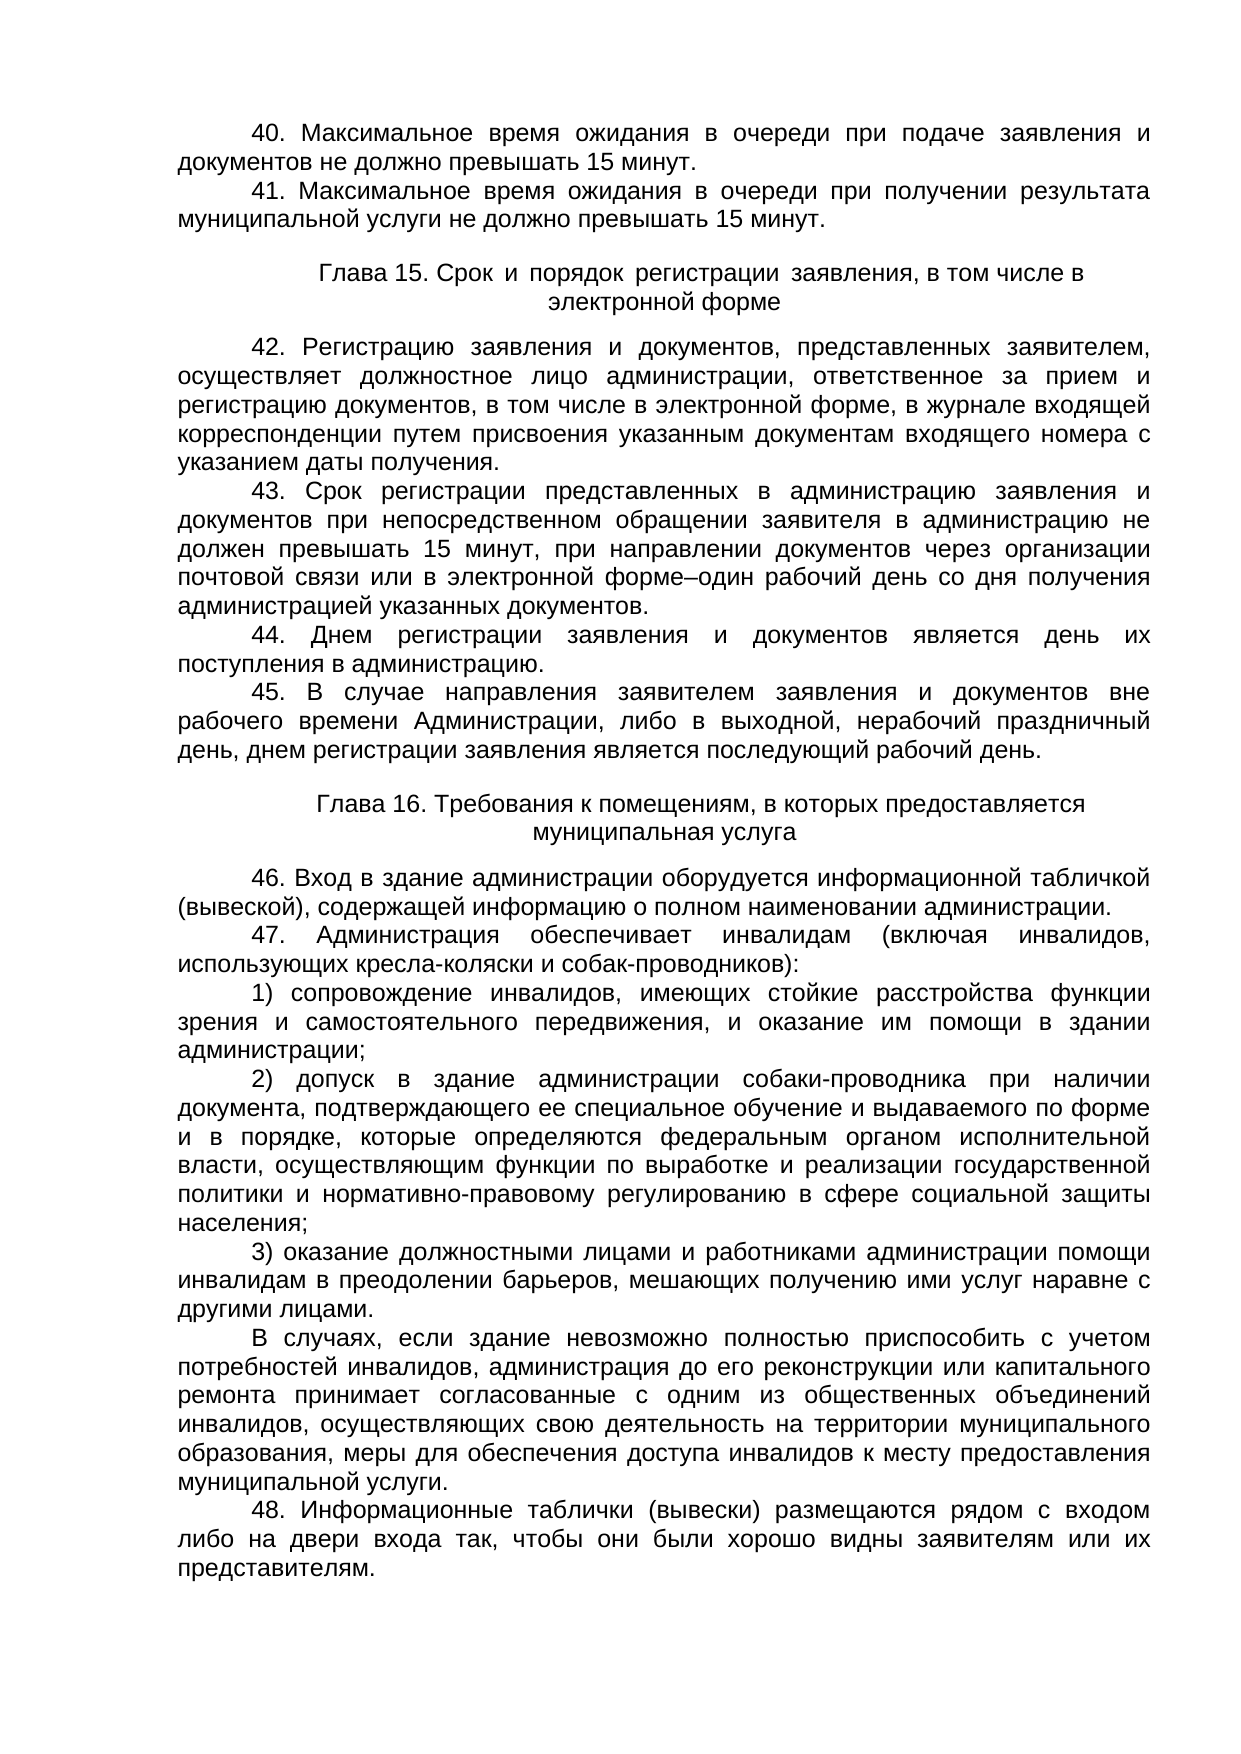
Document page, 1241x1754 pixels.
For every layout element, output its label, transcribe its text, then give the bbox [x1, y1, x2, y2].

text 44. Днем регистрации заявления и документов является день их поступления в администрацию. [177, 620, 1152, 677]
text В случаях, если здание невозможно полностью приспособить с учетом потребностей инвалидов, администрация до его реконструкции или капитального ремонта принимает согласованные с одним из общественных объединений инвалидов, осуществляющих свою деятельность на территории муниципального образования, меры для обеспечения доступа инвалидов к месту предоставления муниципальной услуги. [177, 1323, 1152, 1495]
text 47. Администрация обеспечивает инвалидам (включая инвалидов, использующих кресла-коляски и собак-проводников): [177, 920, 1152, 978]
text 41. Максимальное время ожидания в очереди при получении результата муниципальной услуги не должно превышать 15 минут. [177, 176, 1152, 233]
text Глава 15. Срок и порядок регистрации заявления, в том числе в электронной форме [177, 258, 1152, 316]
text Глава 16. Требования к помещениям, в которых предоставляется муниципальная услуга [177, 788, 1152, 846]
text 45. В случае направления заявителем заявления и документов вне рабочего времени Администрации, либо в выходной, нерабочий праздничный день, днем регистрации заявления является последующий рабочий день. [177, 677, 1152, 763]
text 48. Информационные таблички (вывески) размещаются рядом с входом либо на двери входа так, чтобы они были хорошо видны заявителям или их представителям. [177, 1495, 1152, 1581]
text 2) допуск в здание администрации собаки-проводника при наличии документа, подтверждающего ее специальное обучение и выдаваемого по форме и в порядке, которые определяются федеральным органом исполнительной власти, осуществляющим функции по выработке и реализации государственной политики и нормативно-правовому регулированию в сфере социальной защиты населения; [177, 1064, 1152, 1236]
text 3) оказание должностными лицами и работниками администрации помощи инвалидам в преодолении барьеров, мешающих получению ими услуг наравне с другими лицами. [177, 1236, 1152, 1323]
text 43. Срок регистрации представленных в администрацию заявления и документов при непосредственном обращении заявителя в администрацию не должен превышать 15 минут, при направлении документов через организации почтовой связи или в электронной форме–один рабочий день со дня получения администрацией указанных документов. [177, 476, 1152, 620]
text 40. Максимальное время ожидания в очереди при подаче заявления и документов не должно превышать 15 минут. [177, 118, 1152, 176]
text 42. Регистрацию заявления и документов, представленных заявителем, осуществляет должностное лицо администрации, ответственное за прием и регистрацию документов, в том числе в электронной форме, в журнале входящей корреспонденции путем присвоения указанным документам входящего номера с указанием даты получения. [177, 332, 1152, 476]
text 46. Вход в здание администрации оборудуется информационной табличкой (вывеской), содержащей информацию о полном наименовании администрации. [177, 863, 1152, 920]
text 1) сопровождение инвалидов, имеющих стойкие расстройства функции зрения и самостоятельного передвижения, и оказание им помощи в здании администрации; [177, 978, 1152, 1064]
